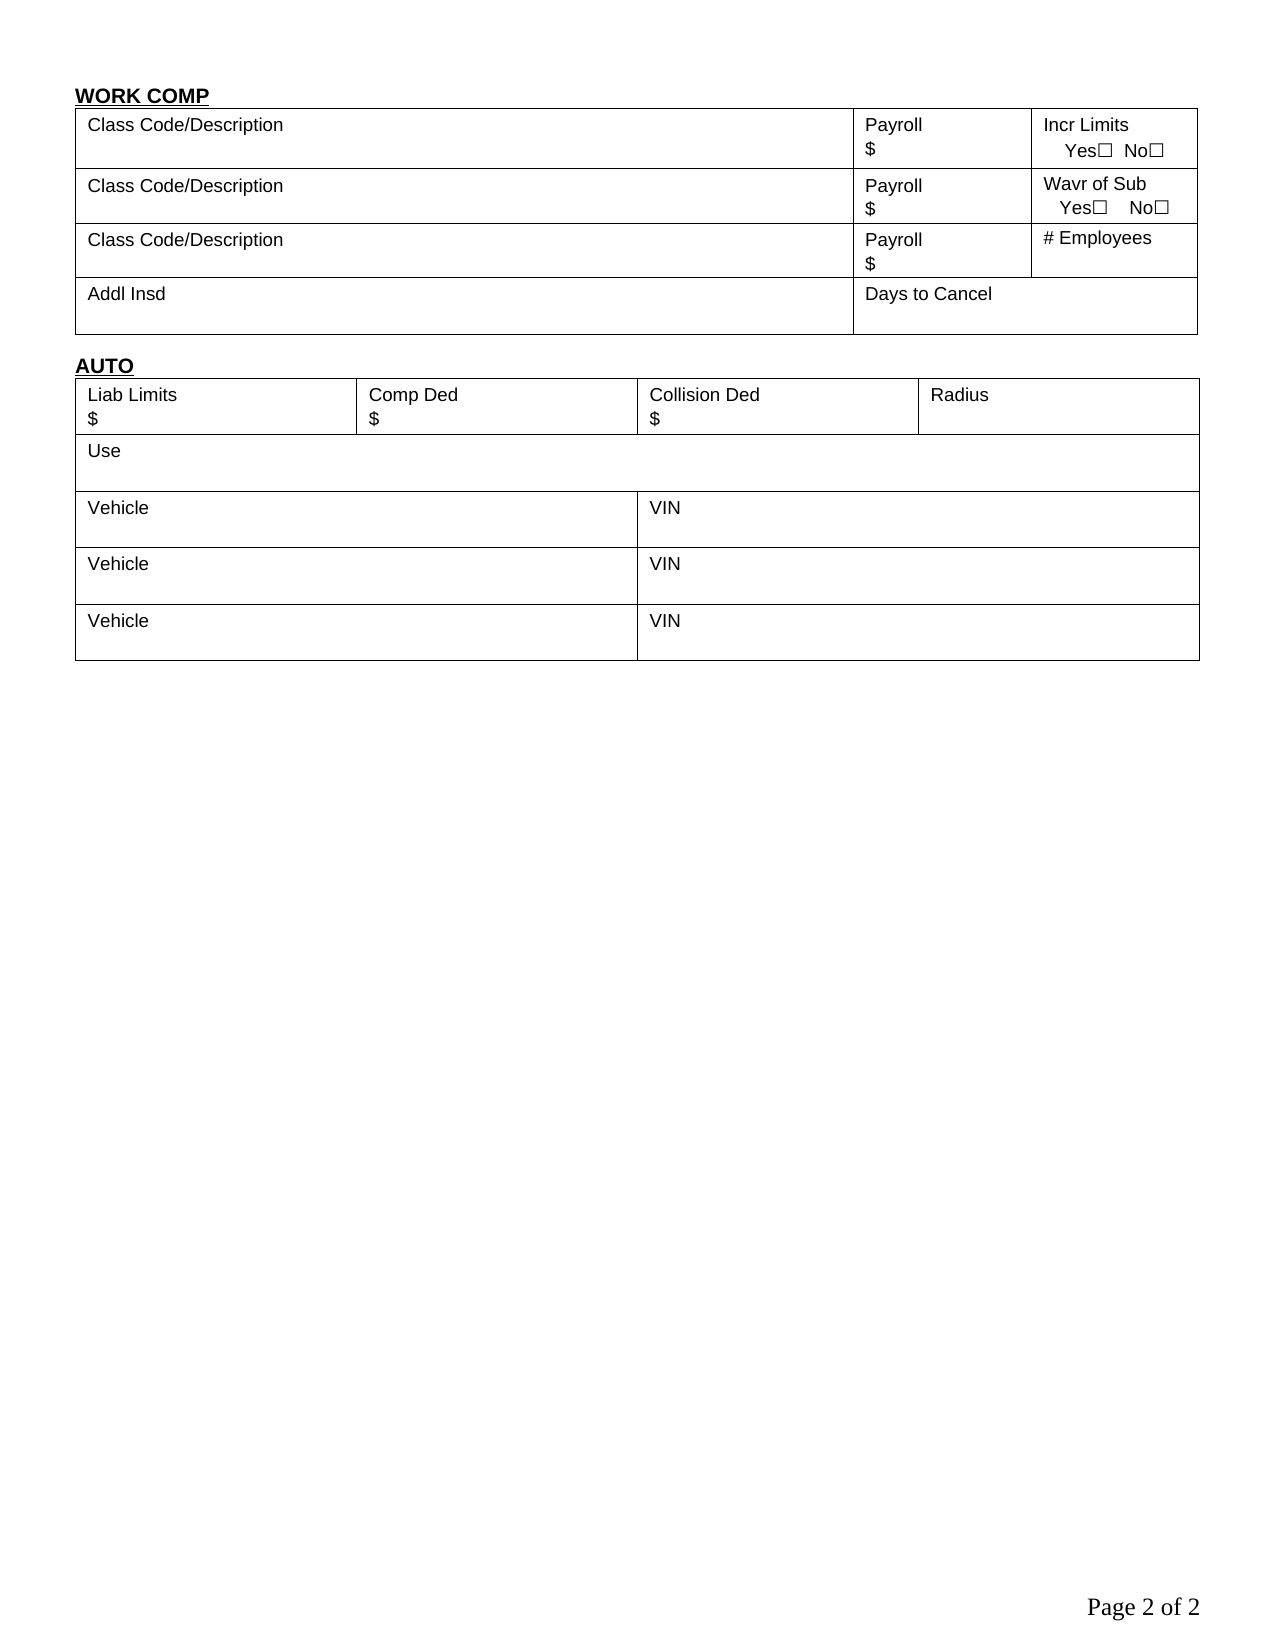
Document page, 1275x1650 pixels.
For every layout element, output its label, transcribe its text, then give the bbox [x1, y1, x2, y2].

table_header Incr Limits Yes No [1032, 109, 1197, 168]
table_cell VIN [638, 548, 1199, 603]
text AUTO [75, 354, 1200, 378]
table_cell Payroll $ [854, 224, 1031, 277]
table_header Comp Ded $ [357, 379, 637, 434]
table_header Liab Limits $ [76, 379, 356, 434]
table_cell Vehicle [76, 548, 637, 603]
table_header Payroll $ [854, 109, 1031, 168]
table_cell Class Code/Description [76, 169, 853, 223]
table_header Collision Ded $ [638, 379, 918, 434]
table_cell Vehicle [76, 605, 637, 660]
table_cell Wavr of Sub Yes No [1032, 169, 1197, 223]
text WORK COMP [75, 84, 1200, 108]
table_header Class Code/Description [76, 109, 853, 168]
table_cell Class Code/Description [76, 224, 853, 277]
table_cell VIN [638, 492, 1199, 547]
table_cell # Employees [1032, 224, 1197, 277]
table_cell Vehicle [76, 492, 637, 547]
table_cell Addl Insd [76, 278, 853, 333]
table_header Radius [919, 379, 1199, 434]
table_cell Days to Cancel [854, 278, 1197, 333]
table_cell Payroll $ [854, 169, 1031, 223]
table_cell VIN [638, 605, 1199, 660]
table_cell Use [76, 435, 1199, 491]
